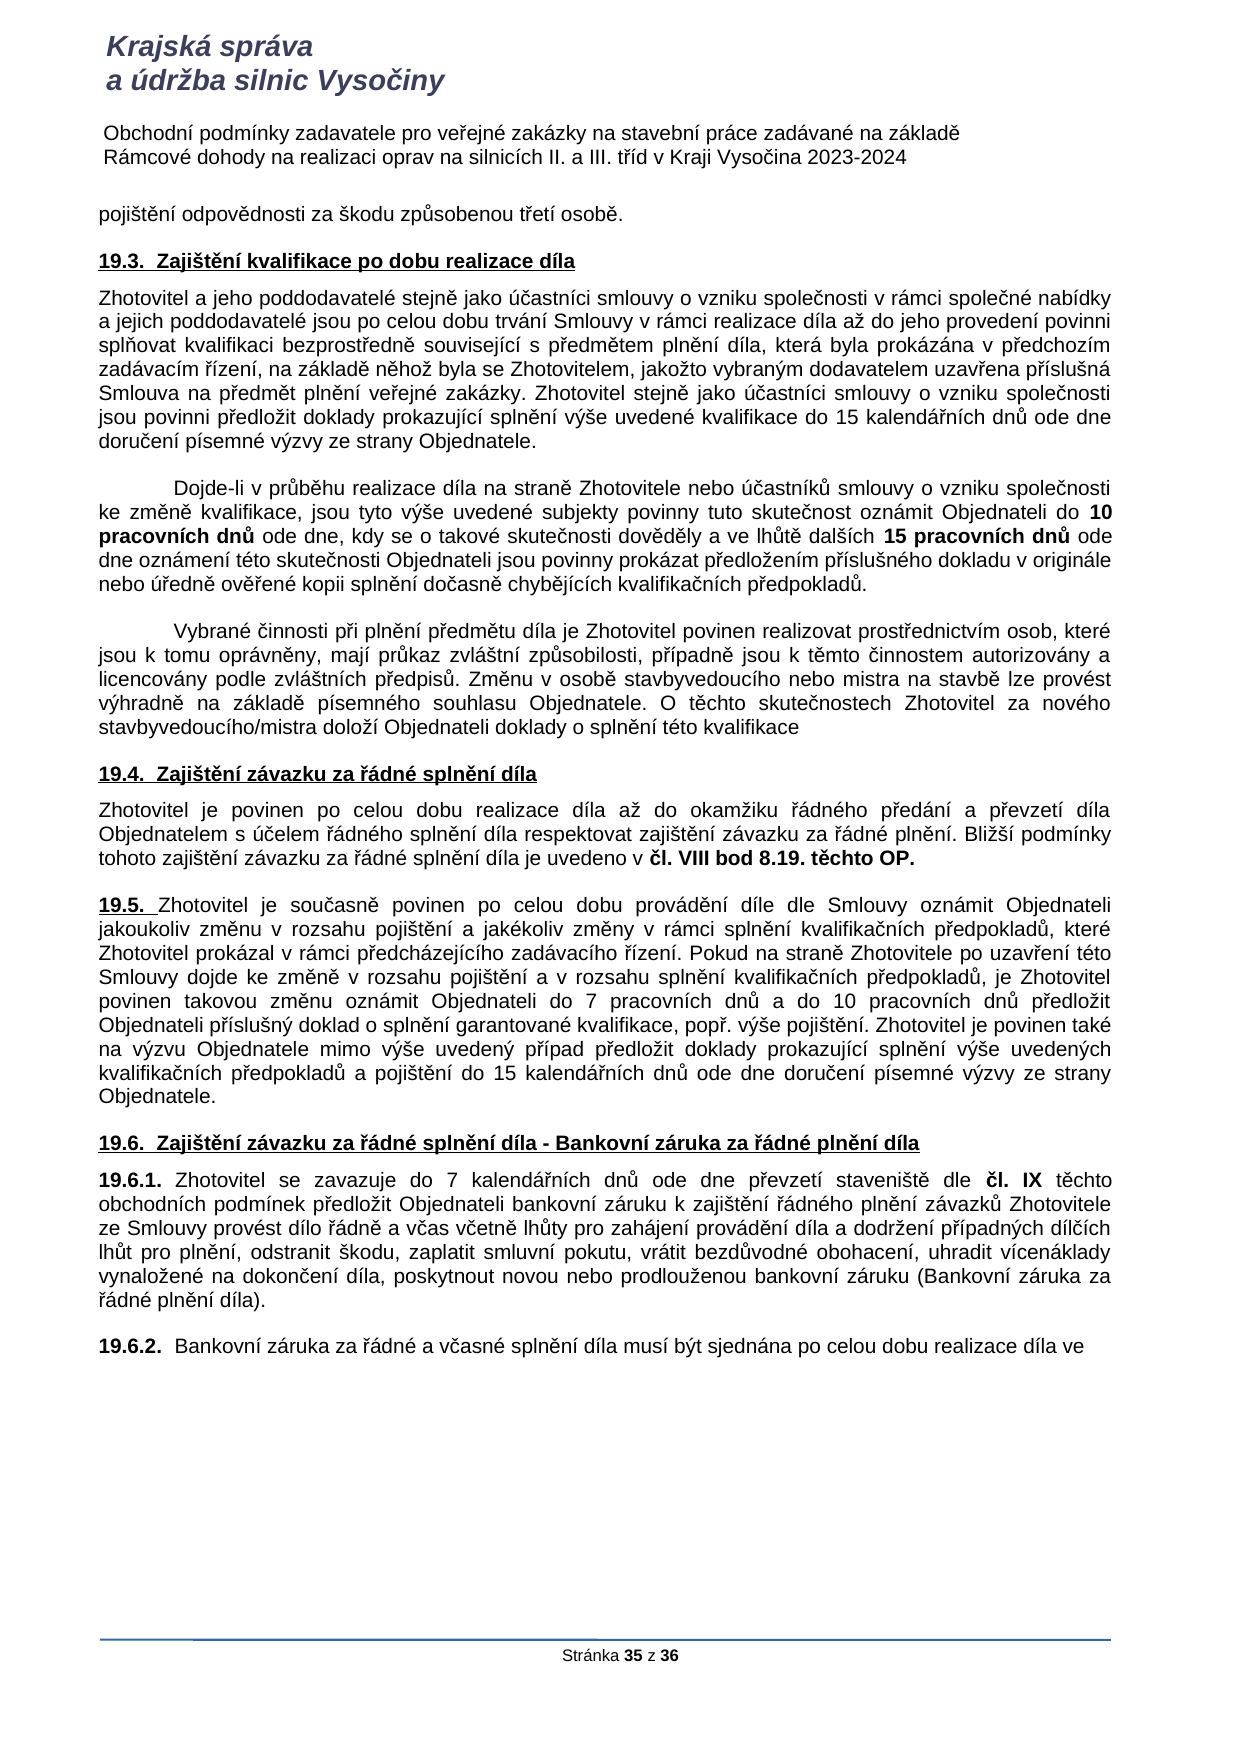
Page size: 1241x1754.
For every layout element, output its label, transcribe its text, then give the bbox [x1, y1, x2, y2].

list Zajištění závazku za řádné splnění díla - Bankovní záruka za řádné plnění díla [98, 1131, 1112, 1155]
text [98, 202, 1112, 226]
text Zhotovitel je povinen po celou dobu realizace díla až do okamžiku řádného předání a převzetí díla Objednatelem s účelem řádného splnění díla respektovat zajištění závazku za řádné plnění. Bližší podmínky tohoto zajištění závazku za řádné splnění díla je uvedeno v čl. VIII bod 8.19. těchto OP. [98, 798, 1112, 870]
text Dojde-li v průběhu realizace díla na straně Zhotovitele nebo účastníků smlouvy o vzniku společnosti ke změně kvalifikace, jsou tyto výše uvedené subjekty povinny tuto skutečnost oznámit Objednateli do 10 pracovních dnů ode dne, kdy se o takové skutečnosti dověděly a ve lhůtě dalších 15 pracovních dnů ode dne oznámení této skutečnosti Objednateli jsou povinny prokázat předložením příslušného dokladu v originále nebo úředně ověřené kopii splnění dočasně chybějících kvalifikačních předpokladů. [98, 476, 1112, 596]
text Zhotovitel a jeho poddodavatelé stejně jako účastníci smlouvy o vzniku společnosti v rámci společné nabídky a jejich poddodavatelé jsou po celou dobu trvání Smlouvy v rámci realizace díla až do jeho provedení povinni splňovat kvalifikaci bezprostředně související s předmětem plnění díla, která byla prokázána v předchozím zadávacím řízení, na základě něhož byla se Zhotovitelem, jakožto vybraným dodavatelem uzavřena příslušná Smlouva na předmět plnění veřejné zakázky. Zhotovitel stejně jako účastníci smlouvy o vzniku společnosti jsou povinni předložit doklady prokazující splnění výše uvedené kvalifikace do 15 kalendářních dnů ode dne doručení písemné výzvy ze strany Objednatele. [98, 285, 1112, 453]
list Zhotovitel se zavazuje do 7 kalendářních dnů ode dne převzetí staveniště dle čl. IX těchto obchodních podmínek předložit Objednateli bankovní záruku k zajištění řádného plnění závazků Zhotovitele ze Smlouvy provést dílo řádně a včas včetně lhůty pro zahájení provádění díla a dodržení případných dílčích lhůt pro plnění, odstranit škodu, zaplatit smluvní pokutu, vrátit bezdůvodné obohacení, uhradit vícenáklady vynaložené na dokončení díla, poskytnout novou nebo prodlouženou bankovní záruku (Bankovní záruka za řádné plnění díla). [98, 1168, 1112, 1311]
list Zajištění závazku za řádné splnění díla [98, 761, 1112, 785]
list Zhotovitel je současně povinen po celou dobu provádění díle dle Smlouvy oznámit Objednateli jakoukoliv změnu v rozsahu pojištění a jakékoliv změny v rámci splnění kvalifikačních předpokladů, které Zhotovitel prokázal v rámci předcházejícího zadávacího řízení. Pokud na straně Zhotovitele po uzavření této Smlouvy dojde ke změně v rozsahu pojištění a v rozsahu splnění kvalifikačních předpokladů, je Zhotovitel povinen takovou změnu oznámit Objednateli do 7 pracovních dnů a do 10 pracovních dnů předložit Objednateli příslušný doklad o splnění garantované kvalifikace, popř. výše pojištění. Zhotovitel je povinen také na výzvu Objednatele mimo výše uvedený případ předložit doklady prokazující splnění výše uvedených kvalifikačních předpokladů a pojištění do 15 kalendářních dnů ode dne doručení písemné výzvy ze strany Objednatele. [98, 893, 1112, 1108]
list Bankovní záruka za řádné a včasné splnění díla musí být sjednána po celou dobu realizace díla ve [98, 1334, 1112, 1358]
list Zajištění kvalifikace po dobu realizace díla [98, 249, 1112, 273]
text Vybrané činnosti při plnění předmětu díla je Zhotovitel povinen realizovat prostřednictvím osob, které jsou k tomu oprávněny, mají průkaz zvláštní způsobilosti, případně jsou k těmto činnostem autorizovány a licencovány podle zvláštních předpisů. Změnu v osobě stavbyvedoucího nebo mistra na stavbě lze provést výhradně na základě písemného souhlasu Objednatele. O těchto skutečnostech Zhotovitel za nového stavbyvedoucího/mistra doloží Objednateli doklady o splnění této kvalifikace [98, 619, 1112, 738]
